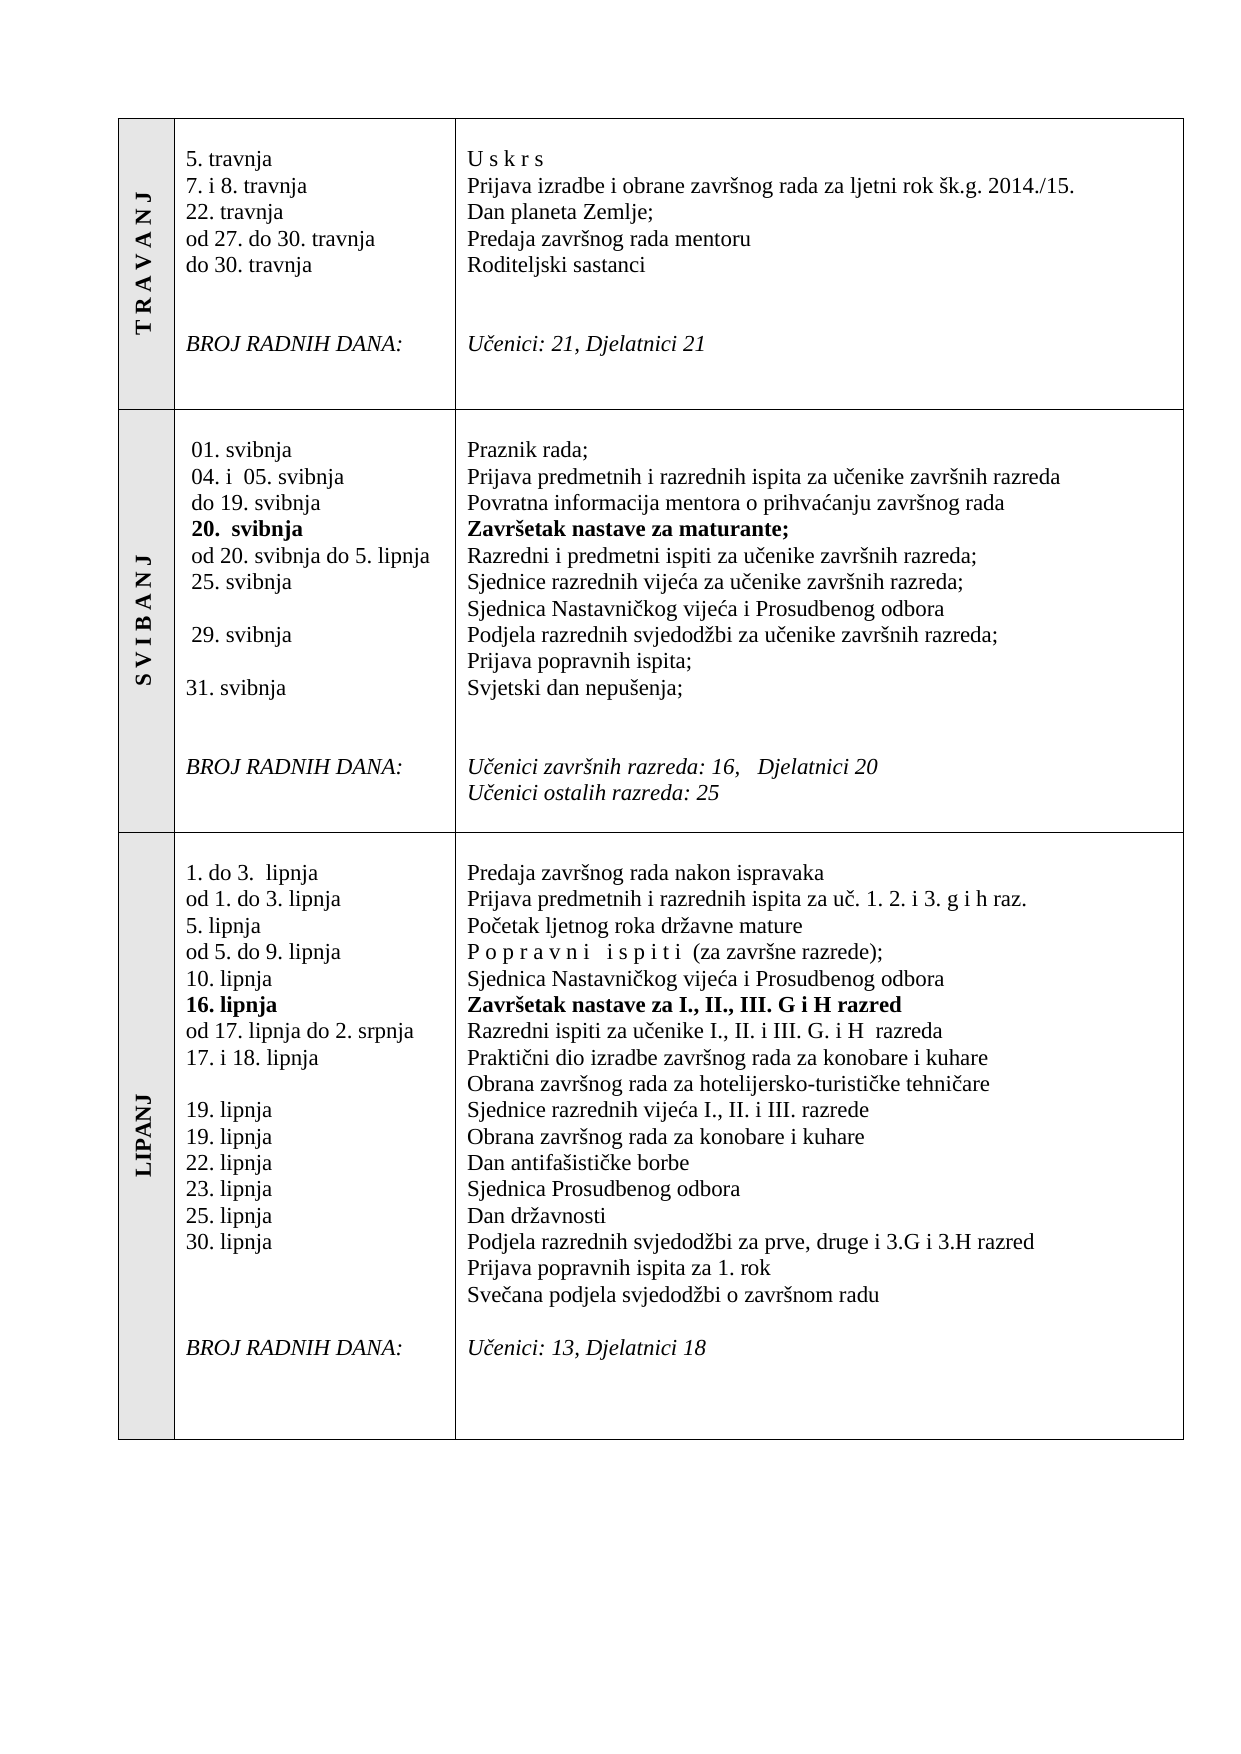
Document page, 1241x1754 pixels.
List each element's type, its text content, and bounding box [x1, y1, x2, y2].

table_cell S V I B A N J [119, 410, 174, 832]
table_cell Predaja završnog rada nakon ispravaka Prijava predmetnih i razrednih ispita za uč. 1. 2. i i h raz. Početak ljetnog roka državne mature P o p r a v n i i s p i t i (za završne razrede); Sjednica Nastavničkog vijeća i Prosudbenog odbora Završetak nastave za I., II., III. G i H razred Razredni ispiti za učenike I., II. i III. G. i H razreda Praktični dio izradbe završnog rada za konobare i kuhare Obrana završnog rada za hotelijersko-turističke tehničare Sjednice razrednih vijeća I., II. i III. razrede Obrana završnog rada za konobare i kuhare Dan antifašističke borbe Sjednica Prosudbenog odbora Dan državnosti Podjela razrednih svjedodžbi za prve, druge i 3.G i 3.H razred Prijava popravnih ispita za 1. rok Svečana podjela svjedodžbi o završnom radu Učenici: 13, Djelatnici 18 [456, 833, 1183, 1439]
table_cell 5. travnja 7. i 8. travnja 22. travnja od 27. do 30. travnja do 30. travnja BROJ RADNIH DANA: [175, 119, 455, 409]
table_cell Praznik rada; Prijava predmetnih i razrednih ispita za učenike završnih razreda Povratna informacija mentora o prihvaćanju završnog rada Završetak nastave za maturante; Razredni i predmetni ispiti za učenike završnih razreda; Sjednice razrednih vijeća za učenike završnih razreda; Sjednica Nastavničkog vijeća i Prosudbenog odbora Podjela razrednih svjedodžbi za učenike završnih razreda; Prijava popravnih ispita; Svjetski dan nepušenja; Učenici završnih razreda: 16, Djelatnici 20 Učenici ostalih razreda: 25 [456, 410, 1183, 832]
table_cell LIPANJ [119, 833, 174, 1439]
table_cell 01. svibnja 04. i 05. svibnja do 19. svibnja 20. svibnja od 20. svibnja do 5. lipnja 25. svibnja 29. svibnja 31. svibnja BROJ RADNIH DANA: [175, 410, 455, 832]
table_cell U s k r s Prijava izradbe i obrane završnog rada za ljetni rok šk.g. 2014./15. Dan planeta Zemlje; Predaja završnog rada mentoru Roditeljski sastanci Učenici: 21, Djelatnici 21 [456, 119, 1183, 409]
table_cell T R A V A N J [119, 119, 174, 409]
table_cell 1. do 3. lipnja od 1. do 3. lipnja 5. lipnja od 5. do 9. lipnja 10. lipnja 16. lipnja od 17. lipnja do 2. srpnja 17. i 18. lipnja 19. lipnja 19. lipnja 22. lipnja 23. lipnja 25. lipnja 30. lipnja BROJ RADNIH DANA: [175, 833, 455, 1439]
